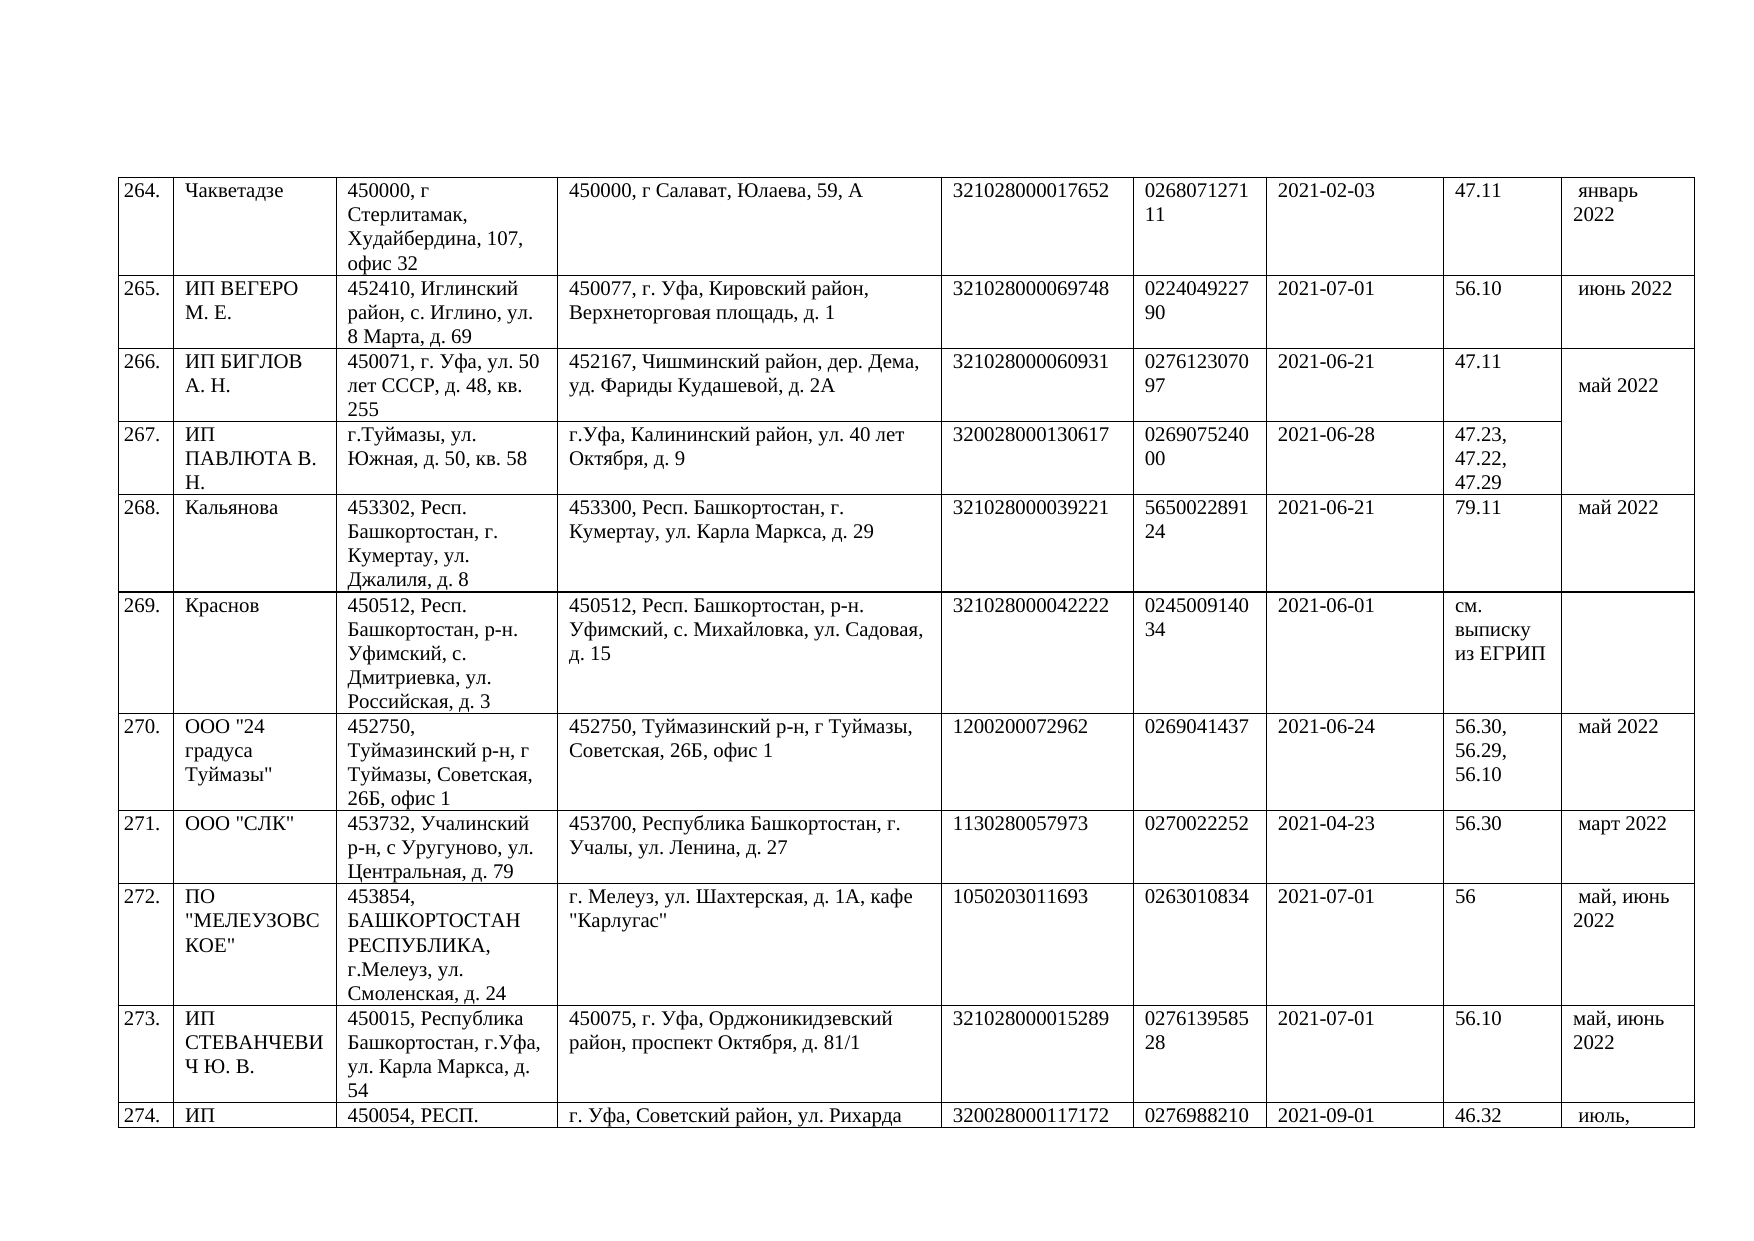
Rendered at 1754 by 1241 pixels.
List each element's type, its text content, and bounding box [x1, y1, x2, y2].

table_cell 026907524000 [1134, 422, 1266, 494]
table_cell май, июнь 2022 [1562, 884, 1694, 1005]
table_cell 2021-06-28 [1267, 422, 1443, 494]
table_cell 450071, г. Уфа, ул. 50 лет СССР, д. 48, кв. 255 [337, 349, 557, 421]
table_cell 2021-06-24 [1267, 714, 1443, 810]
table_cell 56.10 [1444, 1006, 1561, 1102]
table_cell ООО "24 градуса Туймазы" [174, 714, 336, 810]
table_cell май 2022 [1562, 714, 1694, 810]
table_cell май 2022 [1562, 495, 1694, 591]
table_cell 452750, Туймазинский р-н, г Туймазы, Советская, 26Б, офис 1 [558, 714, 941, 810]
table_cell 453700, Республика Башкортостан, г. Учалы, ул. Ленина, д. 27 [558, 811, 941, 883]
table_cell 47.23, 47.22, 47.29 [1444, 422, 1561, 494]
table_cell 026807127111 [1134, 178, 1266, 274]
table_cell июль, август 2022 [1562, 1103, 1694, 1127]
table_cell 452410, Иглинский район, с. Иглино, ул. 8 Марта, д. 69 [337, 276, 557, 348]
table_cell г.Уфа, Калининский район, ул. 40 лет Октября, д. 9 [558, 422, 941, 494]
table_cell 2021-07-01 [1267, 884, 1443, 1005]
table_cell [337, 1103, 557, 1127]
table_cell 56.30, 56.29, 56.10 [1444, 714, 1561, 810]
table_cell [119, 593, 173, 713]
table_cell 1130280057973 [942, 811, 1133, 883]
table_cell [119, 178, 173, 274]
table_cell ИП ВЕГЕРО М. Е. [174, 276, 336, 348]
table_cell 2021-06-01 [1267, 593, 1443, 713]
table_cell [119, 1006, 173, 1102]
table_cell 2021-09-01 [1267, 1103, 1443, 1127]
table_cell 321028000015289 [942, 1006, 1133, 1102]
table_cell 0269041437 [1134, 714, 1266, 810]
table_cell ИП БИГЛОВ А. Н. [174, 349, 336, 421]
table_cell 2021-02-03 [1267, 178, 1443, 274]
table_cell 321028000039221 [942, 495, 1133, 591]
table_cell 450077, г. Уфа, Кировский район, Верхнеторговая площадь, д. 1 [558, 276, 941, 348]
table_cell г.Туймазы, ул. Южная, д. 50, кв. 58 [337, 422, 557, 494]
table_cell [558, 1103, 941, 1127]
table_cell 56 [1444, 884, 1561, 1005]
table_cell 452750, Туймазинский р-н, г Туймазы, Советская, 26Б, офис 1 [337, 714, 557, 810]
table_cell 321028000042222 [942, 593, 1133, 713]
table_cell ООО "СЛК" [174, 811, 336, 883]
table_cell 1050203011693 [942, 884, 1133, 1005]
table_cell 320028000130617 [942, 422, 1133, 494]
table_cell Краснов [174, 593, 336, 713]
table_cell 79.11 [1444, 495, 1561, 591]
table_cell 0263010834 [1134, 884, 1266, 1005]
table_cell 453732, Учалинский р-н, с Уругуново, ул. Центральная, д. 79 [337, 811, 557, 883]
table_cell 321028000069748 [942, 276, 1133, 348]
table_cell 320028000117172 [942, 1103, 1133, 1127]
table_cell 0270022252 [1134, 811, 1266, 883]
table_cell 450512, Респ. Башкортостан, р-н. Уфимский, с. Дмитриевка, ул. Российская, д. 3 [337, 593, 557, 713]
table_cell [119, 349, 173, 421]
table_cell 2021-06-21 [1267, 495, 1443, 591]
table_cell 022404922790 [1134, 276, 1266, 348]
table_cell 450075, г. Уфа, Орджоникидзевский район, проспект Октября, д. 81/1 [558, 1006, 941, 1102]
table_cell 2021-04-23 [1267, 811, 1443, 883]
table_cell ПО "МЕЛЕУЗОВСКОЕ" [174, 884, 336, 1005]
table_cell 2021-07-01 [1267, 1006, 1443, 1102]
table_cell ИП СТЕВАНЧЕВИЧ Ю. В. [174, 1006, 336, 1102]
table_cell ИП ПАВЛЮТА В. Н. [174, 422, 336, 494]
table_cell [1562, 593, 1694, 713]
table_cell 450512, Респ. Башкортостан, р-н. Уфимский, с. Михайловка, ул. Садовая, д. 15 [558, 593, 941, 713]
table_cell 56.10 [1444, 276, 1561, 348]
table_cell 47.11 [1444, 349, 1561, 421]
table_cell ИП БЖЕЗИНЬСКИ Д. . [174, 1103, 336, 1127]
table_cell [119, 276, 173, 348]
table_cell 027613958528 [1134, 1006, 1266, 1102]
table_cell 027612307097 [1134, 349, 1266, 421]
table_cell 2021-07-01 [1267, 276, 1443, 348]
table_cell 1200200072962 [942, 714, 1133, 810]
table_cell 2021-06-21 [1267, 349, 1443, 421]
table_cell [119, 884, 173, 1005]
table_cell 56.30 [1444, 811, 1561, 883]
table_cell 027698821030 [1134, 1103, 1266, 1127]
table_cell 47.11 [1444, 178, 1561, 274]
table_cell Кальянова [174, 495, 336, 591]
table_cell 453854, БАШКОРТОСТАН РЕСПУБЛИКА, г.Мелеуз, ул. Смоленская, д. 24 [337, 884, 557, 1005]
table_cell г. Мелеуз, ул. Шахтерская, д. 1А, кафе "Карлугас" [558, 884, 941, 1005]
table_cell 452167, Чишминский район, дер. Дема, уд. Фариды Кудашевой, д. 2А [558, 349, 941, 421]
table_cell 450015, Республика Башкортостан, г.Уфа, ул. Карла Маркса, д. 54 [337, 1006, 557, 1102]
table_cell 450000, г Стерлитамак, Худайбердина, 107, офис 32 [337, 178, 557, 274]
table_cell март 2022 [1562, 811, 1694, 883]
table_cell [119, 714, 173, 810]
table_cell [119, 422, 173, 494]
table_cell 450000, г Салават, Юлаева, 59, А [558, 178, 941, 274]
table_cell Чакветадзе [174, 178, 336, 274]
table_cell 321028000017652 [942, 178, 1133, 274]
table_cell 024500914034 [1134, 593, 1266, 713]
table_cell май, июнь 2022 [1562, 1006, 1694, 1102]
table_cell 46.32 [1444, 1103, 1561, 1127]
table_cell [119, 495, 173, 591]
table_cell см. выписку из ЕГРИП [1444, 593, 1561, 713]
table_cell 565002289124 [1134, 495, 1266, 591]
table_cell 453302, Респ. Башкортостан, г. Кумертау, ул. Джалиля, д. 8 [337, 495, 557, 591]
table_cell [119, 811, 173, 883]
table_cell январь 2022 [1562, 178, 1694, 274]
table_cell 321028000060931 [942, 349, 1133, 421]
table_cell [119, 1103, 173, 1127]
table_cell 453300, Респ. Башкортостан, г. Кумертау, ул. Карла Маркса, д. 29 [558, 495, 941, 591]
table_cell май 2022 [1562, 349, 1694, 494]
table_cell июнь 2022 [1562, 276, 1694, 348]
